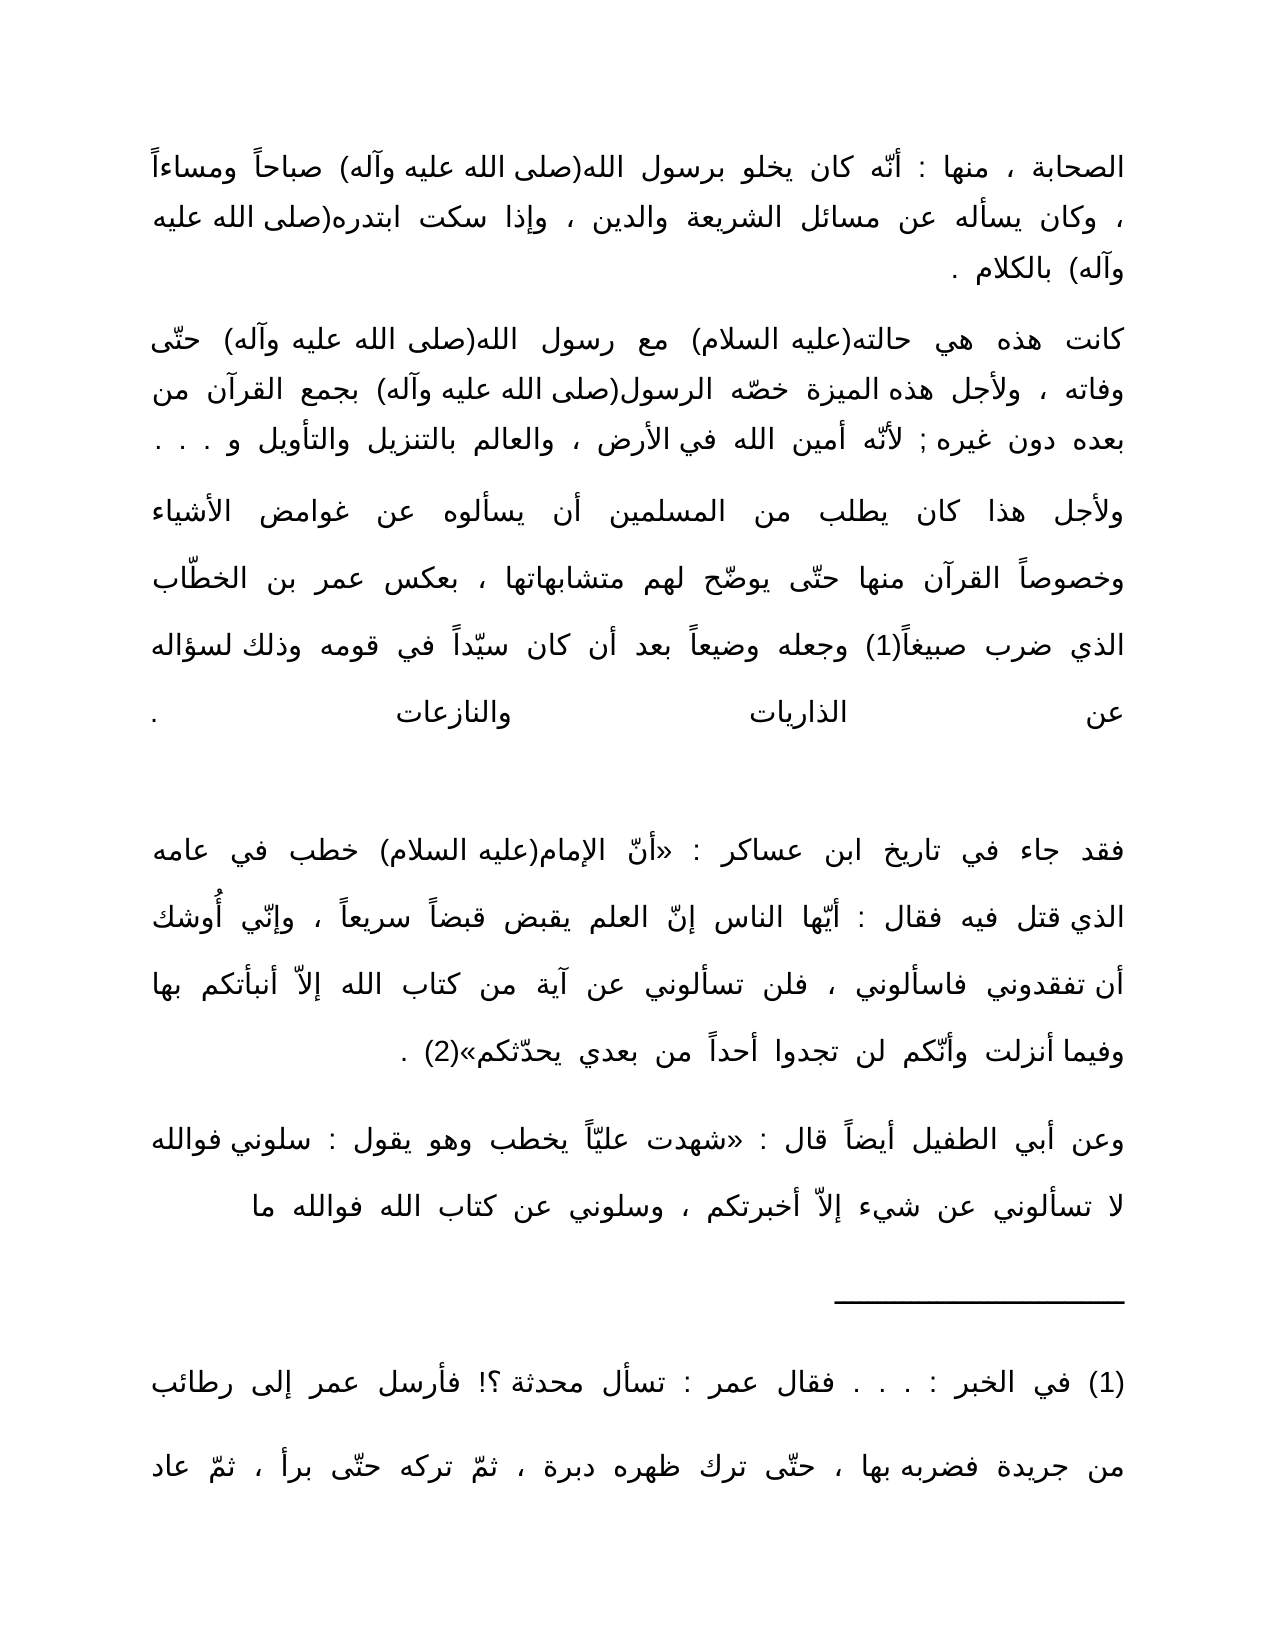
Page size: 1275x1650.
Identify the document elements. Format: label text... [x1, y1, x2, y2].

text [150, 1365, 1125, 1483]
text ــــــــــــــــــــــــــــــــــ [150, 1277, 1125, 1311]
text فقد جاء في تاريخ ابن عساكر : «أنّ الإمام(عليه السلام) خطب في عامه الذي قتل فيه فقال : أيّها الناس إنّ العلم يقبض قبضاً سريعاً ، وإنّي أُوشك أن تفقدوني فاسألوني ، فلن تسألوني عن آية من كتاب الله إلاّ أنبأتكم بها وفيما أنزلت وأنّكم لن تجدوا أحداً من بعدي يحدّثكم»(2) . [150, 833, 1125, 1068]
text ولأجل هذا كان يطلب من المسلمين أن يسألوه عن غوامض الأشياء وخصوصاً القرآن منها حتّى يوضّح لهم متشابهاتها ، بعكس عمر بن الخطّاب الذي ضرب صبيغاً(1) وجعله وضيعاً بعد أن كان سيّداً في قومه وذلك لسؤاله عن الذاريات والنازعات . [150, 493, 1125, 784]
text وعن أبي الطفيل أيضاً قال : «شهدت عليّاً يخطب وهو يقول : سلوني فوالله لا تسألوني عن شيء إلاّ أخبرتكم ، وسلوني عن كتاب الله فوالله ما [150, 1122, 1125, 1223]
text كانت هذه هي حالته(عليه السلام) مع رسول الله(صلى الله عليه وآله) حتّى وفاته ، ولأجل هذه الميزة خصّه الرسول(صلى الله عليه وآله) بجمع القرآن من بعده دون غيره ; لأنّه أمين الله في الأرض ، والعالم بالتنزيل والتأويل و . . . [150, 322, 1125, 456]
text الصحابة ، منها : أنّه كان يخلو برسول الله(صلى الله عليه وآله) صباحاً ومساءاً ، وكان يسأله عن مسائل الشريعة والدين ، وإذا سكت ابتدره(صلى الله عليه وآله) بالكلام . [150, 150, 1125, 284]
